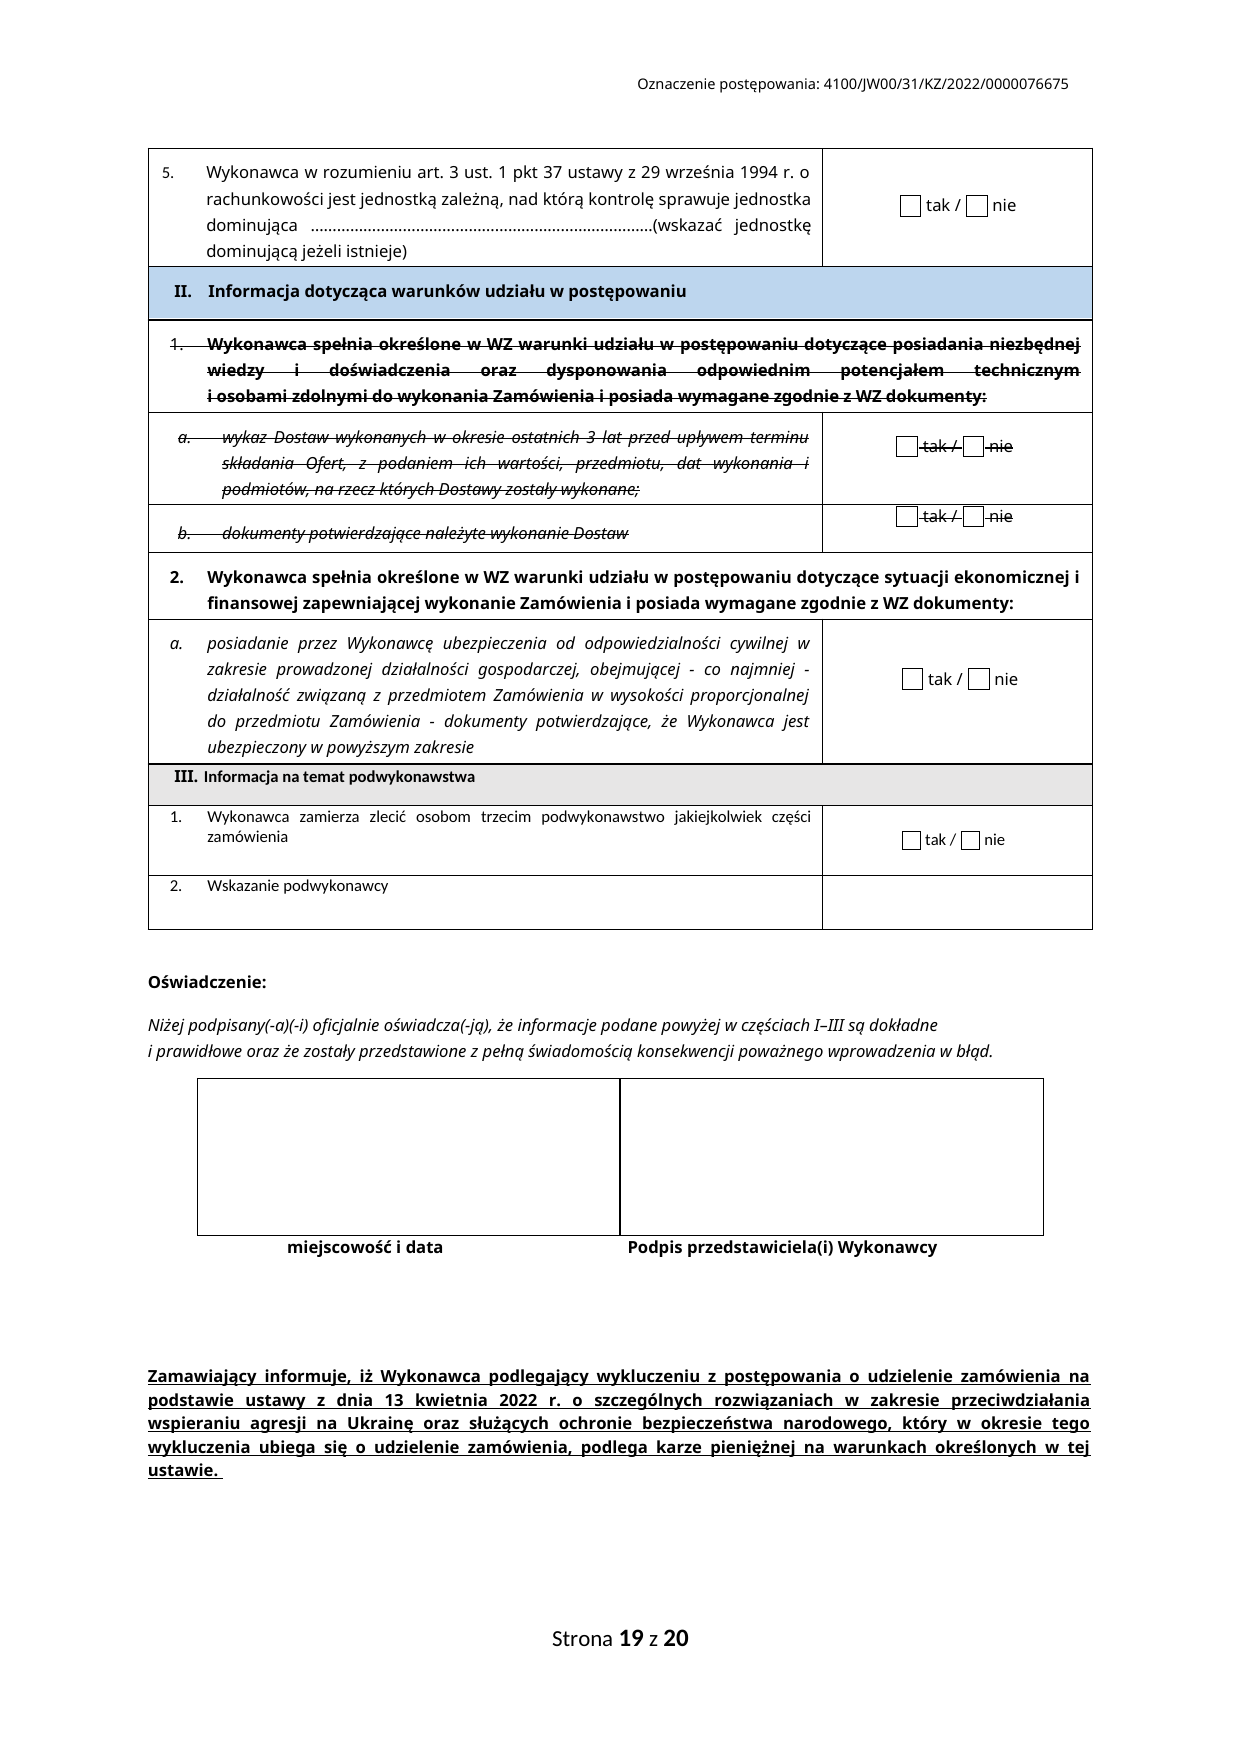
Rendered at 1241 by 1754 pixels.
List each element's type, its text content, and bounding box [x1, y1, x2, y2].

table_cell wykaz Dostaw wykonanych w okresie ostatnich 3 lat przed upływem terminu składania Ofert, z podaniem ich wartości, przedmiotu, dat wykonania i podmiotów, na rzecz których Dostawy zostały wykonane; [149, 413, 822, 504]
table_cell tak / nie [823, 620, 1092, 763]
table_cell tak / nie [823, 413, 1092, 504]
table_cell Wskazanie podwykonawcy [149, 876, 822, 928]
table_header Wykonawca spełnia określone w WZ warunki udziału w postępowaniu dotyczące posiadania niezbędnej wiedzy i doświadczenia oraz dysponowania odpowiednim potencjałem technicznym i osobami zdolnymi do wykonania Zamówienia i posiada wymagane zgodnie z WZ dokumenty: [149, 321, 1092, 412]
table_header [621, 1079, 1043, 1235]
table_cell dokumenty potwierdzające należyte wykonanie Dostaw [149, 505, 822, 552]
table_cell tak / nie [823, 149, 1092, 266]
table_cell Wykonawca w rozumieniu art. 3 ust. 1 pkt 37 ustawy z 29 września 1994 r. o rachunkowości jest jednostką zależną, nad którą kontrolę sprawuje jednostka dominująca ……………………………………………………………………(wskazać jednostkę dominującą jeżeli istnieje) [149, 149, 822, 266]
text Niżej podpisany(-a)(-i) oficjalnie oświadcza(-ją), że informacje podane powyżej w częściach I–III są dokładne i prawidłowe oraz że zostały przedstawione z pełną świadomością konsekwencji poważnego wprowadzenia w błąd. [148, 1013, 1093, 1062]
table_cell Informacja dotycząca warunków udziału w postępowaniu [149, 267, 1092, 318]
table_cell posiadanie przez Wykonawcę ubezpieczenia od odpowiedzialności cywilnej w zakresie prowadzonej działalności gospodarczej, obejmującej - co najmniej - działalność związaną z przedmiotem Zamówienia w wysokości proporcjonalnej do przedmiotu Zamówienia - dokumenty potwierdzające, że Wykonawca jest ubezpieczony w powyższym zakresie [149, 620, 822, 763]
table_cell Wykonawca spełnia określone w WZ warunki udziału w postępowaniu dotyczące sytuacji ekonomicznej i finansowej zapewniającej wykonanie Zamówienia i posiada wymagane zgodnie z WZ dokumenty: [149, 553, 1092, 618]
table_cell [823, 876, 1092, 928]
text Oświadczenie: [148, 971, 1093, 993]
table_header [198, 1079, 619, 1235]
table_cell Wykonawca zamierza zlecić osobom trzecim podwykonawstwo jakiejkolwiek części zamówienia [149, 806, 822, 875]
table_cell tak / nie [823, 505, 1092, 552]
table_cell Podpis przedstawiciela(i) Wykonawcy [620, 1236, 1043, 1279]
table_cell tak / nie [823, 806, 1092, 875]
table_cell miejscowość i data [197, 1236, 620, 1279]
table_header Informacja na temat podwykonawstwa [149, 765, 1092, 805]
